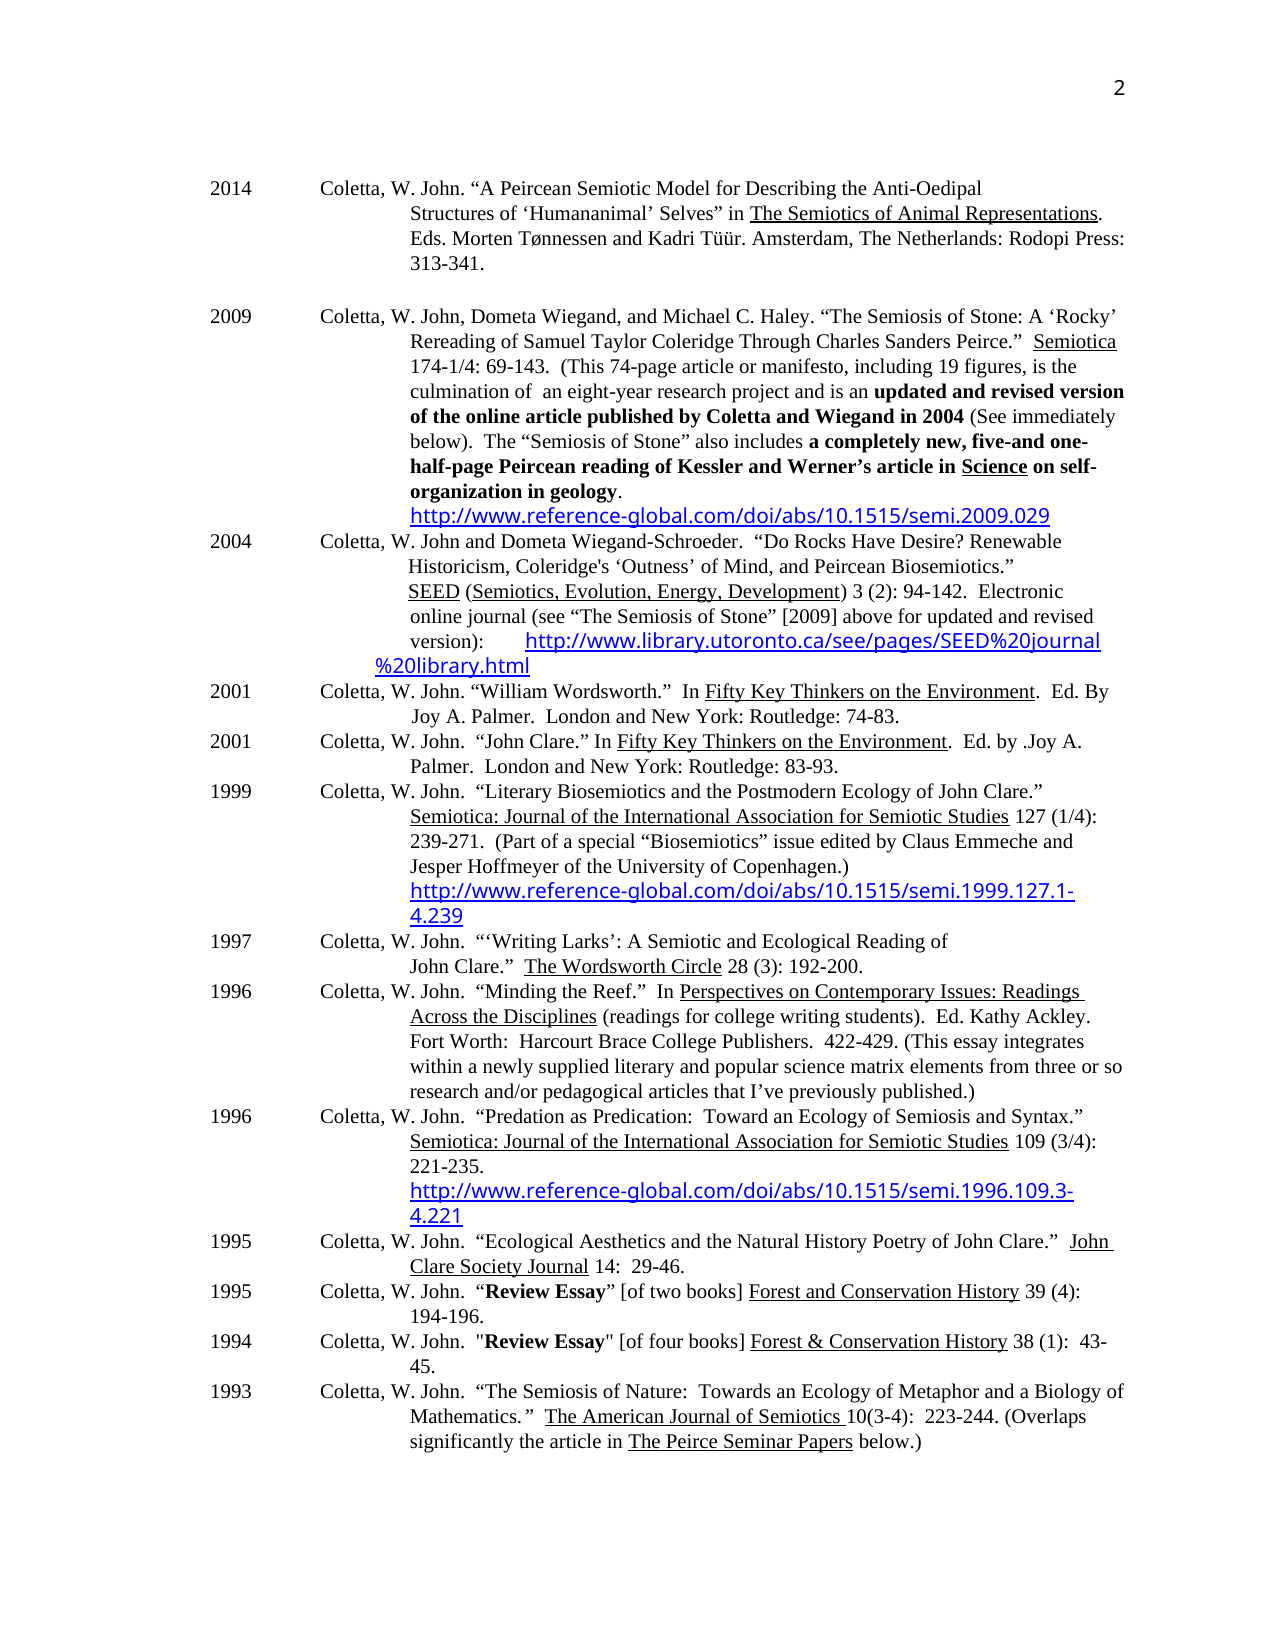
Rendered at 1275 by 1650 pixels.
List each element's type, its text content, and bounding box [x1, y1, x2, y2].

text 2014 Coletta, W. John. “A Peircean Semiotic Model for Describing the Anti-Oedipal [150, 175, 1125, 200]
text 1995 Coletta, W. John. “Ecological Aesthetics and the Natural History Poetry of John Clare.” John Clare Society Journal 14: 29-46. [150, 1228, 1125, 1278]
text 1999 Coletta, W. John. “Literary Biosemiotics and the Postmodern Ecology of John Clare.” [205, 778, 1125, 803]
text 2004 Coletta, W. John and Dometa Wiegand-Schroeder. “Do Rocks Have Desire? Renewable [205, 528, 1125, 553]
text 1995 Coletta, W. John. “Review Essay” [of two books] Forest and Conservation History 39 (4): 194-196. [150, 1278, 1125, 1328]
text 2009 Coletta, W. John, Dometa Wiegand, and Michael C. Haley. “The Semiosis of Stone: A ‘Rocky’ [150, 303, 1125, 328]
text Rereading of Samuel Taylor Coleridge Through Charles Sanders Peirce.” Semiotica 174-1/4: 69-143. (This 74-page article or manifesto, including 19 figures, is the culmination of an eight-year research project and is an updated and revised version of the online article published by Coletta and Wiegand in 2004 (See immediately below). The “Semiosis of Stone” also includes a completely new, five-and one-half-page Peircean reading of Kessler and Werner’s article in Science on self-organization in geology. http://www.reference-global.com/doi/abs/10.1515/semi.2009.029 [410, 328, 1125, 528]
text 2001 Coletta, W. John. “William Wordsworth.” In Fifty Key Thinkers on the Environment. Ed. By [205, 678, 1125, 703]
text Historicism, Coleridge's ‘Outness’ of Mind, and Peircean Biosemiotics.” [205, 553, 1125, 578]
text Structures of ‘Humananimal’ Selves” in The Semiotics of Animal Representations. [150, 200, 1125, 225]
text 1997 Coletta, W. John. “‘Writing Larks’: A Semiotic and Ecological of [150, 928, 1125, 953]
text Palmer. London and New York: Routledge: 83-93. [205, 753, 1125, 778]
text version): http://www.library.utoronto.ca/see/pages/SEED%20journal%20library.html [205, 628, 1125, 678]
text Joy A. Palmer. London and New York: Routledge: 74-83. [205, 703, 1125, 728]
text Eds. Morten Tønnessen and Kadri Tüür. Amsterdam, The Netherlands: Rodopi Press: [150, 225, 1125, 250]
text 1993 Coletta, W. John. “The Semiosis of Nature: Towards an Ecology of Metaphor and a Biology of Mathematics.” The American Journal of Semiotics 10(3-4): 223-244. (Overlaps significantly the article in The Peirce Seminar Papers below.) [150, 1378, 1125, 1453]
text 1996 Coletta, W. John. “Minding the Reef.” In Perspectives on Contemporary Issues: Readings Across the Disciplines (readings for college writing students). Ed. Kathy Ackley. : Publishers. 422-429. (This essay integrates within a newly supplied literary and popular science matrix elements from three or so research and/or pedagogical articles that I’ve previously published.) [150, 978, 1125, 1103]
text 1996 Coletta, W. John. “Predation as Predication: Toward an Ecology of Semiosis and Syntax.” Semiotica: Journal of the International Association for Semiotic Studies 109 (3/4): 221-235. http://www.reference-global.com/doi/abs/10.1515/semi.1996.109.3-4.221 [150, 1103, 1125, 1228]
text 313-341. [150, 250, 1125, 275]
text John Clare.” The 28 (3): 192-200. [150, 953, 1125, 978]
text 1994 Coletta, W. John. "Review Essay" [of four books] Forest & Conservation History 38 (1): 43-45. [150, 1328, 1125, 1378]
text 2001 Coletta, W. John. “John Clare.” In Fifty Key Thinkers on the Environment. Ed. by .Joy A. [205, 728, 1125, 753]
text SEED (Semiotics, Evolution, Energy, Development) 3 (2): 94-142. Electronic online journal (see “The Semiosis of Stone” [2009] above for updated and revised [205, 578, 1125, 628]
text Semiotica: Journal of the International Association for Semiotic Studies 127 (1/4): 239-271. (Part of a special “Biosemiotics” issue edited by Claus Emmeche and Jesper Hoffmeyer of the .) [335, 803, 1125, 878]
text http://www.reference-global.com/doi/abs/10.1515/semi.1999.127.1-4.239 [335, 878, 1125, 928]
